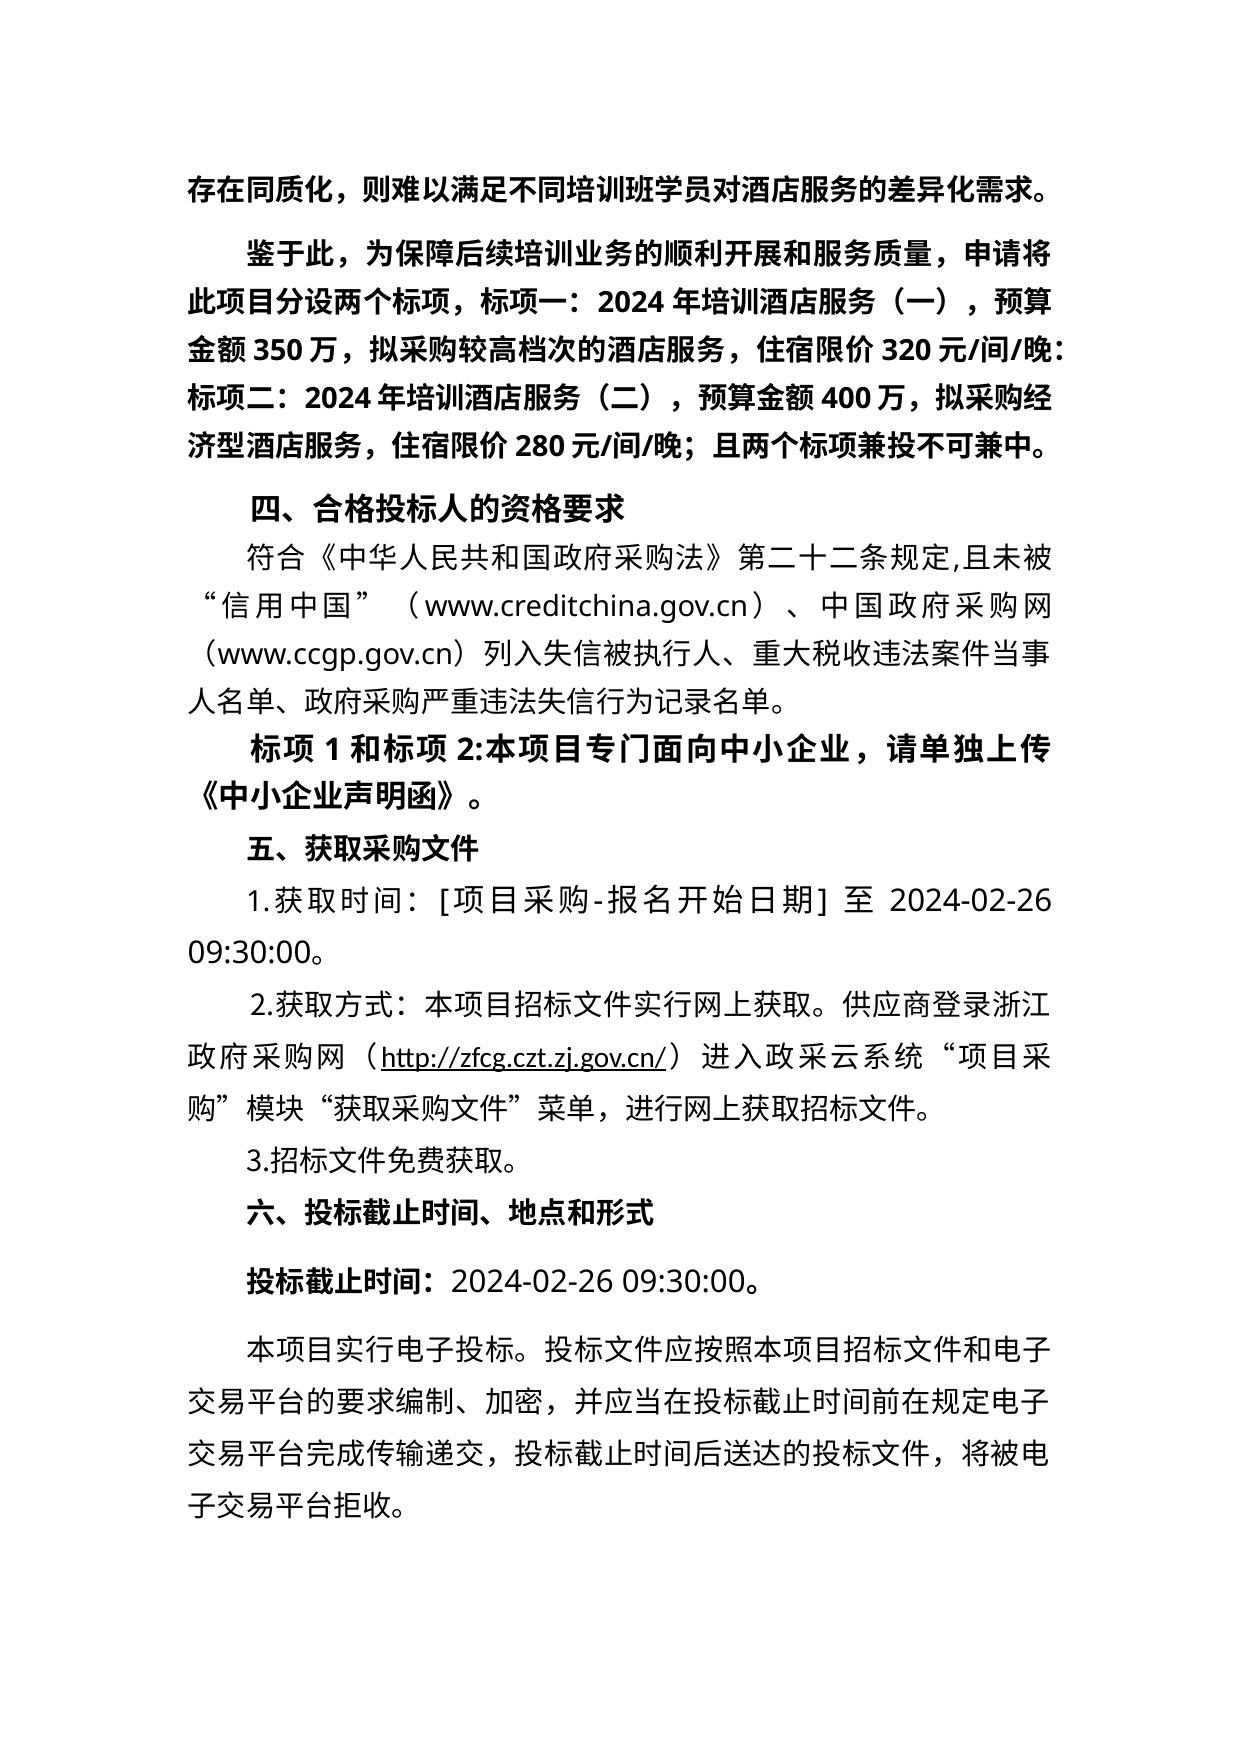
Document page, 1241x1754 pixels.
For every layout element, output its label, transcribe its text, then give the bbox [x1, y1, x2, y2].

text 标项1和标项2:本项目专门面向中小企业，请单独上传《中小企业声明函》。 [187, 722, 1053, 817]
text 鉴于此，为保障后续培训业务的顺利开展和服务质量，申请将此项目分设两个标项，标项一：2024 年培训酒店服务（一），预算金额350万，拟采购较高档次的酒店服务，住宿限价320元/间/晚：标项二：2024年培训酒店服务（二），预算金额400万，拟采购经济型酒店服务，住宿限价 280元/间/晚；且两个标项兼投不可兼中。 [187, 226, 1053, 466]
text 本项目实行电子投标。投标文件应按照本项目招标文件和电子交易平台的要求编制、加密，并应当在投标截止时间前在规定电子交易平台完成传输递交，投标截止时间后送达的投标文件，将被电子交易平台拒收。 [187, 1319, 1053, 1527]
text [187, 162, 1053, 210]
text 符合《中华人民共和国政府采购法》第二十二条规定,且未被“信用中国”（www.creditchina.gov.cn）、中国政府采购网（www.ccgp.gov.cn）列入失信被执行人、重大税收违法案件当事人名单、政府采购严重违法失信行为记录名单。 [187, 530, 1053, 722]
text 五、获取采购文件 [187, 817, 1053, 869]
text 2.获取方式：本项目招标文件实行网上获取。供应商登录浙江政府采购网（http://zfcg.czt.zj.gov.cn/）进入政采云系统“项目采购”模块“获取采购文件”菜单，进行网上获取招标文件。 [187, 974, 1053, 1130]
text 六、投标截止时间、地点和形式 [187, 1182, 1053, 1234]
text 3.招标文件免费获取。 [187, 1130, 1053, 1182]
text 四、合格投标人的资格要求 [187, 482, 1053, 530]
text 投标截止时间：2024-02-26 09:30:00。 [187, 1250, 1053, 1302]
text 1.获取时间：[项目采购-报名开始日期] 至 2024-02-26 09:30:00。 [187, 869, 1053, 974]
